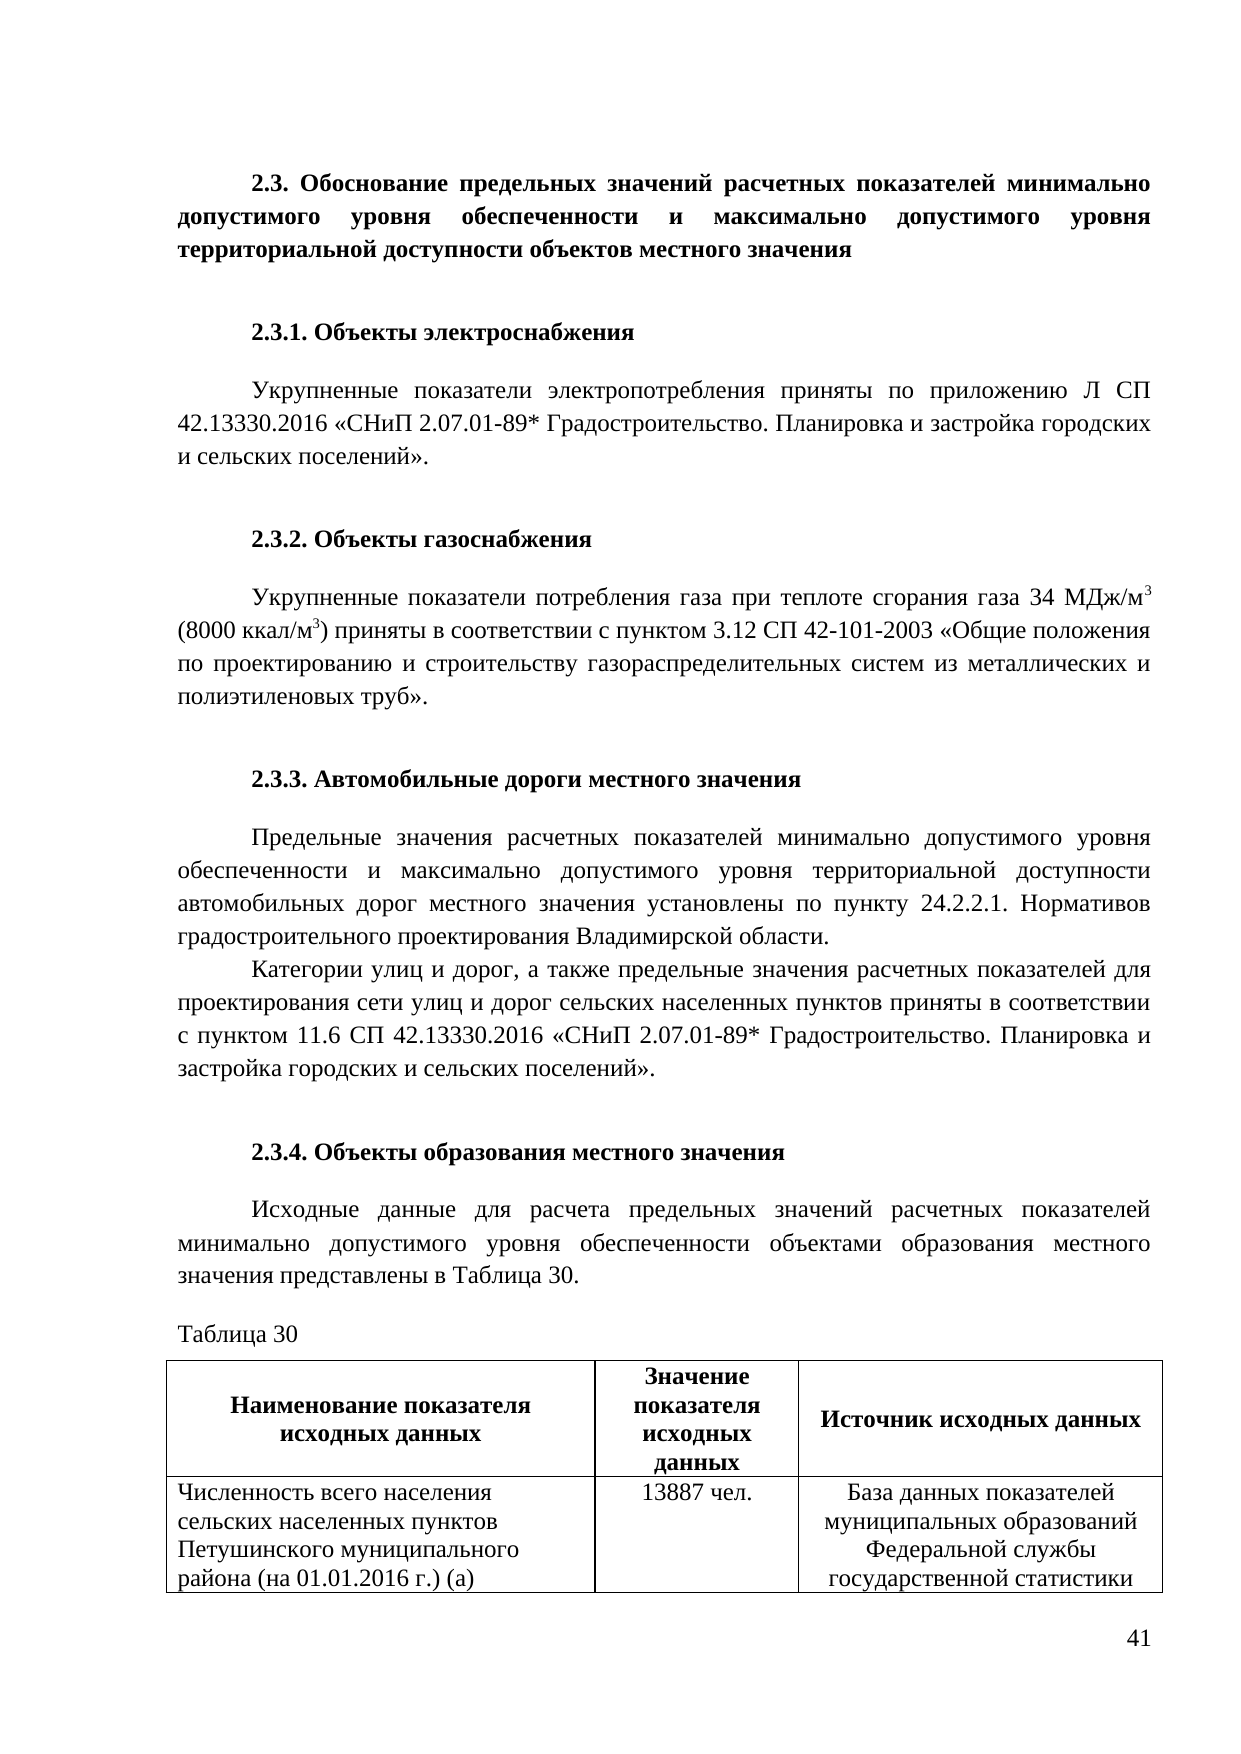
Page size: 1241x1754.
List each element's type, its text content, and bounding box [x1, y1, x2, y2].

table_header Источник исходных данных [799, 1361, 1162, 1476]
text 2.3.3. Автомобильные дороги местного значения [177, 764, 1152, 793]
table_cell Численность всего населения сельских населенных пунктов Петушинского муниципального района (на 01.01.2016 г.) (a) [167, 1477, 594, 1592]
text Категории улиц и дорог, а также предельные значения расчетных показателей для проектирования сети улиц и дорог сельских населенных пунктов приняты в соответствии с пунктом 11.6 СП 42.13330.2016 «СНиП 2.07.01-89* Градостроительство. Планировка и застройка городских и сельских поселений». [177, 954, 1152, 1082]
text Предельные значения расчетных показателей минимально допустимого уровня обеспеченности и максимально допустимого уровня территориальной доступности автомобильных дорог местного значения установлены по пункту 24.2.2.1. Нормативов градостроительного проектирования Владимирской области. [177, 822, 1152, 950]
text 2.3.4. Объекты образования местного значения [177, 1137, 1152, 1165]
table_cell 13887 чел. [596, 1477, 798, 1592]
subtitle 2.3. Обоснование предельных значений расчетных показателей минимально допустимого уровня обеспеченности и максимально допустимого уровня территориальной доступности объектов местного значения [177, 168, 1152, 263]
text Укрупненные показатели потребления газа при теплоте сгорания газа 34 МДж/м3 (8000 ккал/м3) приняты в соответствии с пунктом 3.12 СП 42-101-2003 «Общие положения по проектированию и строительству газораспределительных систем из металлических и полиэтиленовых труб». [177, 582, 1152, 710]
table_header Значение показателя исходных данных [596, 1361, 798, 1476]
text Укрупненные показатели электропотребления приняты по приложению Л СП 42.13330.2016 «СНиП 2.07.01-89* Градостроительство. Планировка и застройка городских и сельских поселений». [177, 375, 1152, 470]
text 2.3.1. Объекты электроснабжения [177, 317, 1152, 346]
text 2.3.2. Объекты газоснабжения [177, 524, 1152, 553]
text Исходные данные для расчета предельных значений расчетных показателей минимально допустимого уровня обеспеченности объектами образования местного значения представлены в Таблица 30. [177, 1194, 1152, 1289]
table_header Наименование показателя исходных данных [167, 1361, 594, 1476]
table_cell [799, 1477, 1162, 1592]
